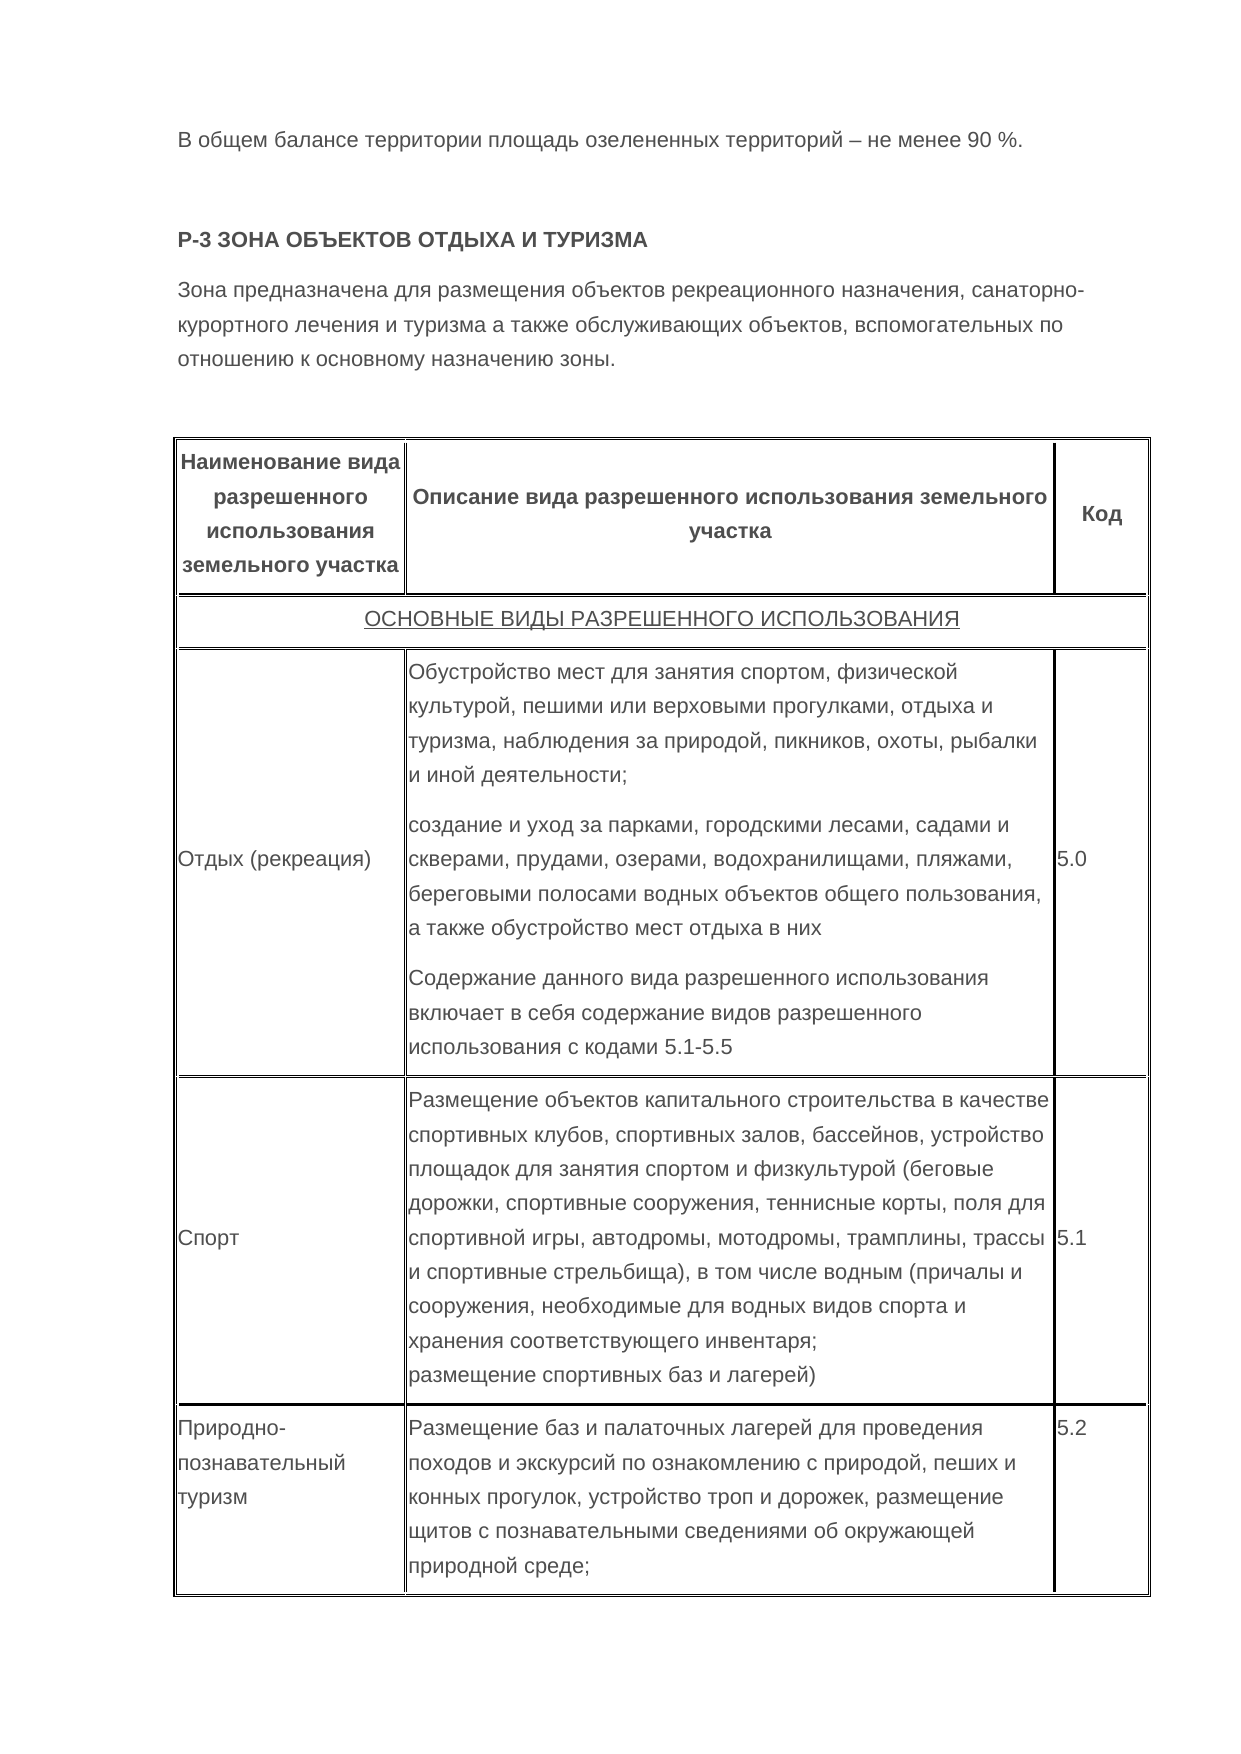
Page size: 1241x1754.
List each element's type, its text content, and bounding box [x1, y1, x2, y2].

table_cell ОСНОВНЫЕ ВИДЫ РАЗРЕШЕННОГО ИСПОЛЬЗОВАНИЯ [177, 593, 1148, 646]
text Р-3 ЗОНА ОБЪЕКТОВ ОТДЫХА И ТУРИЗМА [177, 218, 1152, 252]
text Зона предназначена для размещения объектов рекреационного назначения, санаторно-курортного лечения и туризма а также обслуживающих объектов, вспомогательных по отношению к основному назначению зоны. [177, 268, 1152, 371]
table_cell 5.2 [1054, 1403, 1149, 1594]
table_cell 5.0 [1054, 646, 1148, 1075]
table_header Код [1054, 440, 1148, 593]
table_cell Обустройство мест для занятия спортом, физической культурой, пешими или верховыми прогулками, отдыха и туризма, наблюдения за природой, пикников, охоты, рыбалки и иной деятельности; создание и уход за парками, городскими лесами, садами и скверами, прудами, озерами, водохранилищами, пляжами, береговыми полосами водных объектов общего пользования, а также обустройство мест отдыха в них Содержание данного вида разрешенного использования включает в себя содержание видов разрешенного использования с кодами 5.1-5.5 [407, 650, 1053, 1075]
table_cell Спорт [175, 1075, 406, 1403]
table_cell Природно- познавательный туризм [175, 1403, 406, 1594]
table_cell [406, 1406, 1054, 1594]
table_header Описание вида разрешенного использования земельного участка [406, 440, 1054, 593]
table_header Наименование вида разрешенного использования земельного участка [177, 440, 406, 593]
text В общем балансе территории площадь озелененных территорий – не менее 90 %. [177, 118, 1152, 152]
table_cell 5.1 [1054, 1075, 1149, 1403]
table_cell Размещение объектов капитального строительства в качестве спортивных клубов, спортивных залов, бассейнов, устройство площадок для занятия спортом и физкультурой (беговые дорожки, спортивные сооружения, теннисные корты, поля для спортивной игры, автодромы, мотодромы, трамплины, трассы и спортивные стрельбища), в том числе водным (причалы и сооружения, необходимые для водных видов спорта и хранения соответствующего инвентаря; размещение спортивных баз и лагерей) [407, 1078, 1053, 1403]
table_cell Отдых (рекреация) [177, 646, 406, 1075]
